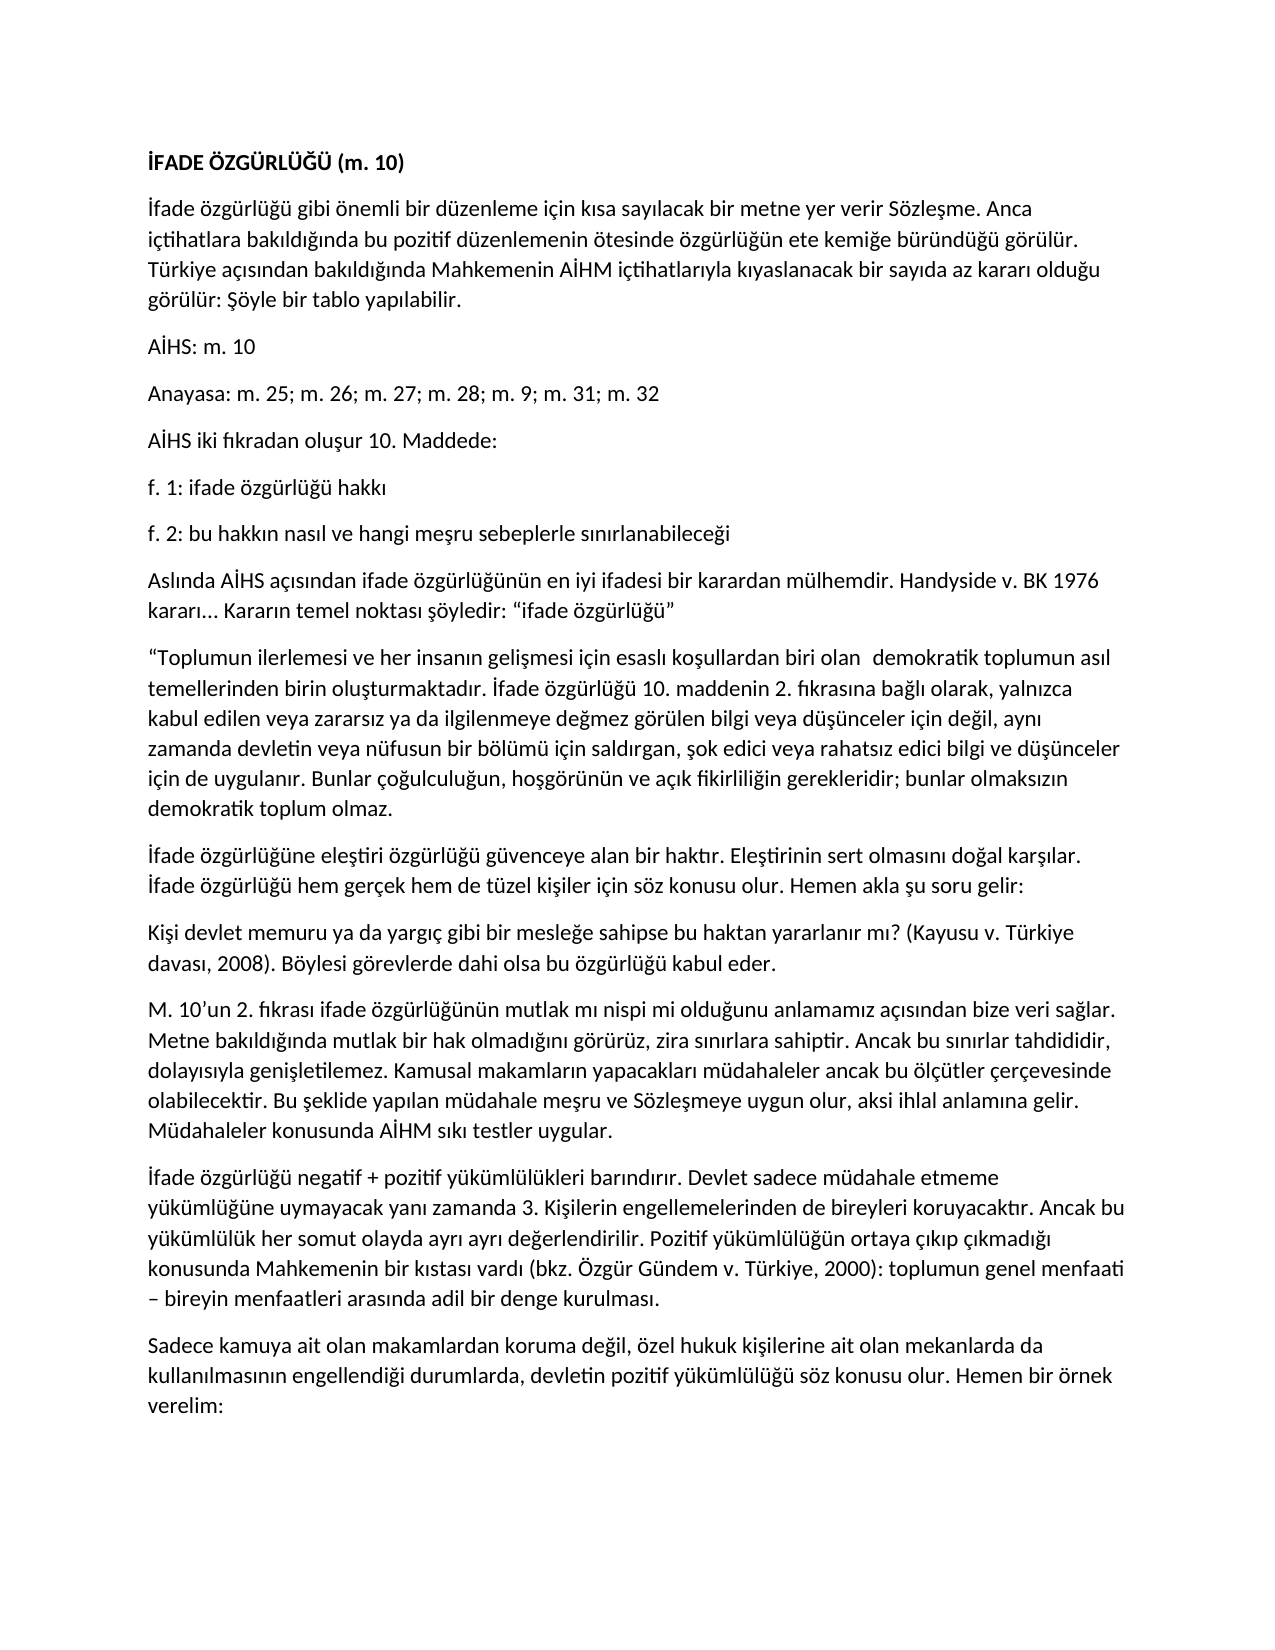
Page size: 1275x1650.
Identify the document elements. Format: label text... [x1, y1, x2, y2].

text f. 1: ifade özgürlüğü hakkı [148, 473, 1127, 501]
text AİHS iki fıkradan oluşur 10. Maddede: [148, 426, 1127, 454]
text M. 10’un 2. fıkrası ifade özgürlüğünün mutlak mı nispi mi olduğunu anlamamız açısından bize veri sağlar. Metne bakıldığında mutlak bir hak olmadığını görürüz, zira sınırlara sahiptir. Ancak bu sınırlar tahdididir, dolayısıyla genişletilemez. Kamusal makamların yapacakları müdahaleler ancak bu ölçütler çerçevesinde olabilecektir. Bu şeklide yapılan müdahale meşru ve Sözleşmeye uygun olur, aksi ihlal anlamına gelir. Müdahaleler konusunda AİHM sıkı testler uygular. [148, 996, 1127, 1144]
text Kişi devlet memuru ya da yargıç gibi bir mesleğe sahipse bu haktan yararlanır mı? (Kayusu v. Türkiye davası, 2008). Böylesi görevlerde dahi olsa bu özgürlüğü kabul eder. [148, 918, 1127, 977]
text “Toplumun ilerlemesi ve her insanın gelişmesi için esaslı koşullardan biri olan demokratik toplumun asıl temellerinden birin oluşturmaktadır. İfade özgürlüğü 10. maddenin 2. fıkrasına bağlı olarak, yalnızca kabul edilen veya zararsız ya da ilgilenmeye değmez görülen bilgi veya düşünceler için değil, aynı zamanda devletin veya nüfusun bir bölümü için saldırgan, şok edici veya rahatsız edici bilgi ve düşünceler için de uygulanır. Bunlar çoğulculuğun, hoşgörünün ve açık fikirliliğin gerekleridir; bunlar olmaksızın demokratik toplum olmaz. [148, 643, 1127, 822]
text İfade özgürlüğü gibi önemli bir düzenleme için kısa sayılacak bir metne yer verir Sözleşme. Anca içtihatlara bakıldığında bu pozitif düzenlemenin ötesinde özgürlüğün ete kemiğe büründüğü görülür. Türkiye açısından bakıldığında Mahkemenin AİHM içtihatlarıyla kıyaslanacak bir sayıda az kararı olduğu görülür: Şöyle bir tablo yapılabilir. [148, 194, 1127, 313]
text AİHS: m. 10 [148, 332, 1127, 360]
text Aslında AİHS açısından ifade özgürlüğünün en iyi ifadesi bir karardan mülhemdir. Handyside v. BK 1976 kararı... Kararın temel noktası şöyledir: “ifade özgürlüğü” [148, 566, 1127, 624]
text İfade özgürlüğü negatif + pozitif yükümlülükleri barındırır. Devlet sadece müdahale etmeme yükümlüğüne uymayacak yanı zamanda 3. Kişilerin engellemelerinden de bireyleri koruyacaktır. Ancak bu yükümlülük her somut olayda ayrı ayrı değerlendirilir. Pozitif yükümlülüğün ortaya çıkıp çıkmadığı konusunda Mahkemenin bir kıstası vardı (bkz. Özgür Gündem v. Türkiye, 2000): toplumun genel menfaati – bireyin menfaatleri arasında adil bir denge kurulması. [148, 1163, 1127, 1312]
text Anayasa: m. 25; m. 26; m. 27; m. 28; m. 9; m. 31; m. 32 [148, 379, 1127, 407]
text İFADE ÖZGÜRLÜĞÜ (m. 10) [148, 148, 1127, 176]
text İfade özgürlüğüne eleştiri özgürlüğü güvenceye alan bir haktır. Eleştirinin sert olmasını doğal karşılar. İfade özgürlüğü hem gerçek hem de tüzel kişiler için söz konusu olur. Hemen akla şu soru gelir: [148, 841, 1127, 899]
text f. 2: bu hakkın nasıl ve hangi meşru sebeplerle sınırlanabileceği [148, 519, 1127, 547]
text Sadece kamuya ait olan makamlardan koruma değil, özel hukuk kişilerine ait olan mekanlarda da kullanılmasının engellendiği durumlarda, devletin pozitif yükümlülüğü söz konusu olur. Hemen bir örnek verelim: [148, 1331, 1127, 1419]
